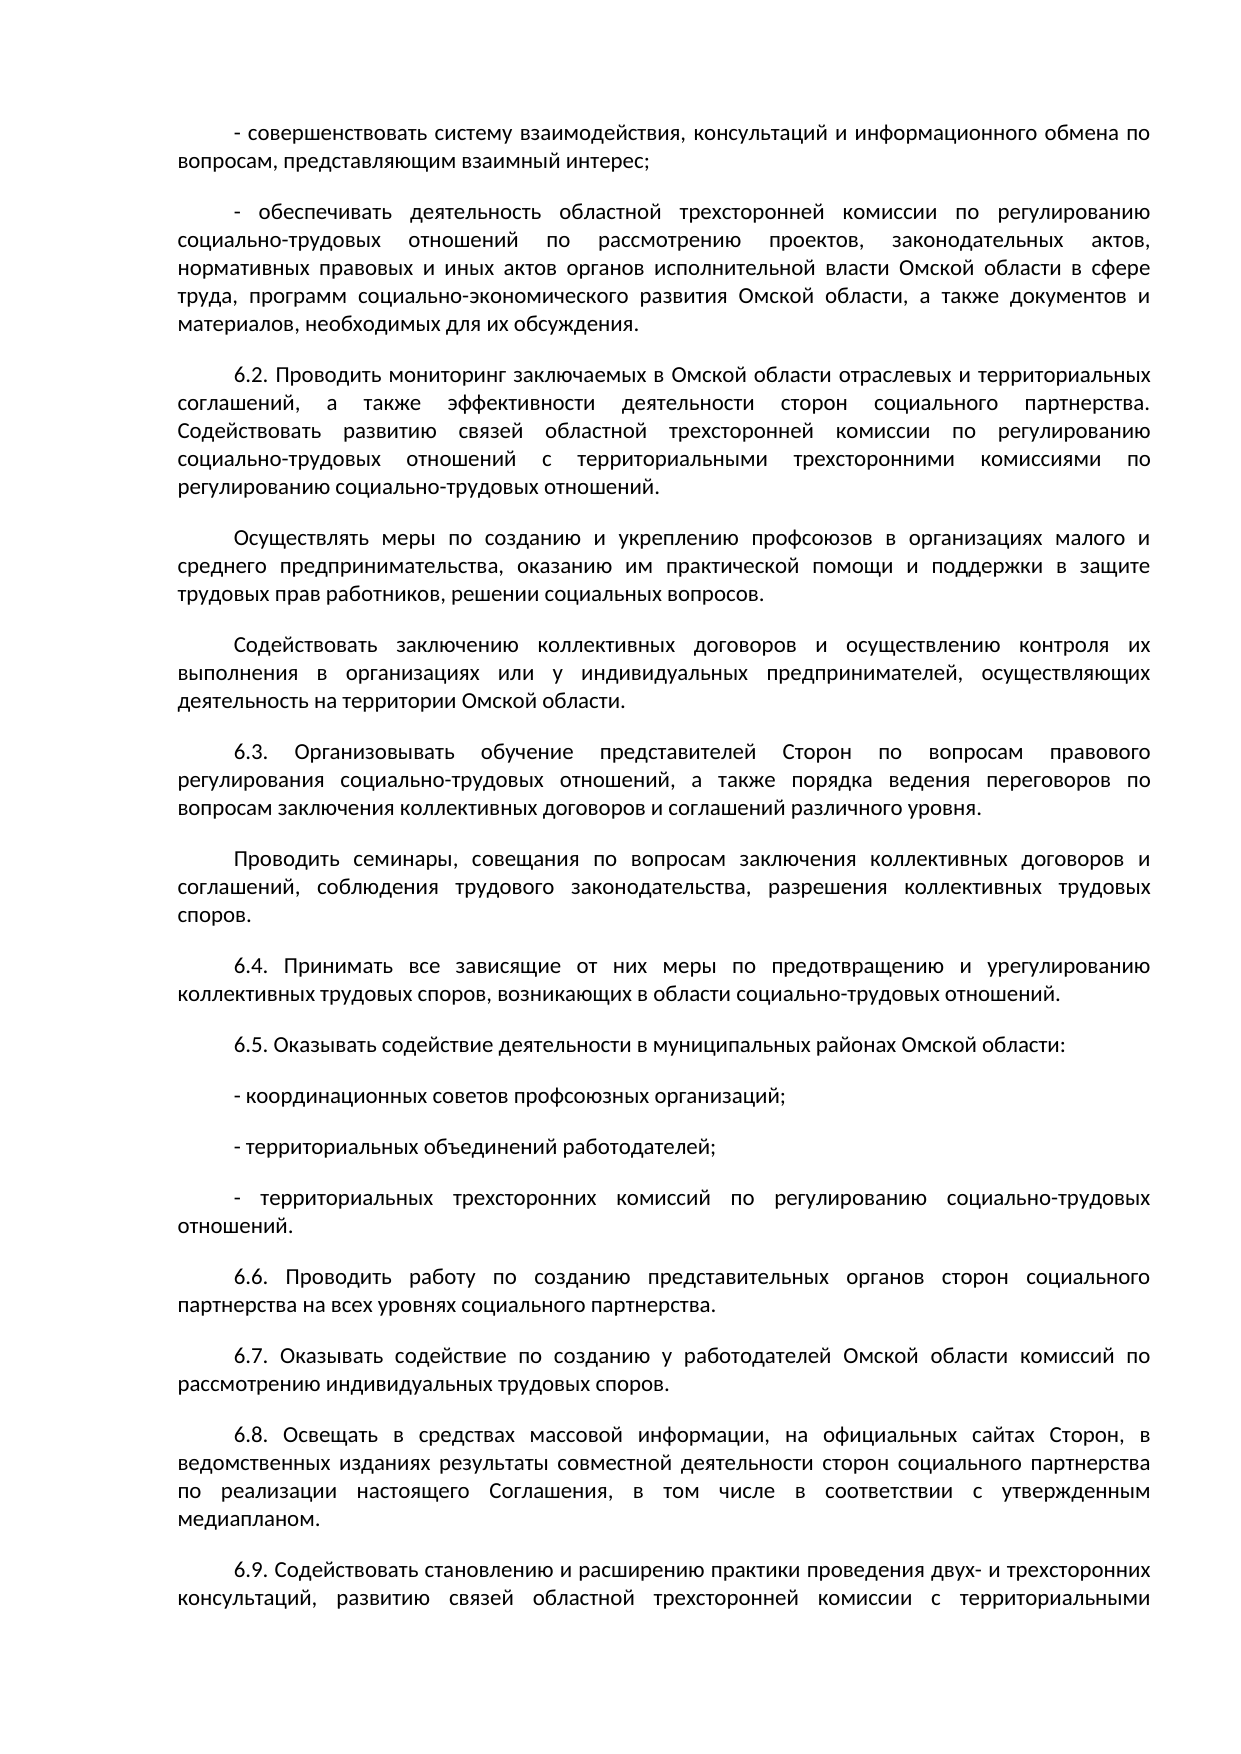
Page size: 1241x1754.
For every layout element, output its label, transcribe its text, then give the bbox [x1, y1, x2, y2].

text - обеспечивать деятельность областной трехсторонней комиссии по регулированию социально-трудовых отношений по рассмотрению проектов, законодательных актов, нормативных правовых и иных актов органов исполнительной власти Омской области в сфере труда, программ социально-экономического развития Омской области, а также документов и материалов, необходимых для их обсуждения. [177, 197, 1152, 337]
text - территориальных объединений работодателей; [177, 1132, 1152, 1160]
text 6.4. Принимать все зависящие от них меры по предотвращению и урегулированию коллективных трудовых споров, возникающих в области социально-трудовых отношений. [177, 951, 1152, 1007]
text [177, 1555, 1152, 1611]
text Содействовать заключению коллективных договоров и осуществлению контроля их выполнения в организациях или у индивидуальных предпринимателей, осуществляющих деятельность на территории Омской области. [177, 630, 1152, 714]
text 6.7. Оказывать содействие по созданию у работодателей Омской области комиссий по рассмотрению индивидуальных трудовых споров. [177, 1341, 1152, 1397]
text Осуществлять меры по созданию и укреплению профсоюзов в организациях малого и среднего предпринимательства, оказанию им практической помощи и поддержки в защите трудовых прав работников, решении социальных вопросов. [177, 523, 1152, 607]
text - территориальных трехсторонних комиссий по регулированию социально-трудовых отношений. [177, 1183, 1152, 1239]
text 6.8. Освещать в средствах массовой информации, на официальных сайтах Сторон, в ведомственных изданиях результаты совместной деятельности сторон социального партнерства по реализации настоящего Соглашения, в том числе в соответствии с утвержденным медиапланом. [177, 1420, 1152, 1532]
text 6.2. Проводить мониторинг заключаемых в Омской области отраслевых и территориальных соглашений, а также эффективности деятельности сторон социального партнерства. Содействовать развитию связей областной трехсторонней комиссии по регулированию социально-трудовых отношений с территориальными трехсторонними комиссиями по регулированию социально-трудовых отношений. [177, 360, 1152, 500]
text - совершенствовать систему взаимодействия, консультаций и информационного обмена по вопросам, представляющим взаимный интерес; [177, 118, 1152, 174]
text 6.6. Проводить работу по созданию представительных органов сторон социального партнерства на всех уровнях социального партнерства. [177, 1262, 1152, 1318]
text - координационных советов профсоюзных организаций; [177, 1081, 1152, 1109]
text Проводить семинары, совещания по вопросам заключения коллективных договоров и соглашений, соблюдения трудового законодательства, разрешения коллективных трудовых споров. [177, 844, 1152, 928]
text 6.5. Оказывать содействие деятельности в муниципальных районах Омской области: [177, 1030, 1152, 1058]
text 6.3. Организовывать обучение представителей Сторон по вопросам правового регулирования социально-трудовых отношений, а также порядка ведения переговоров по вопросам заключения коллективных договоров и соглашений различного уровня. [177, 737, 1152, 821]
